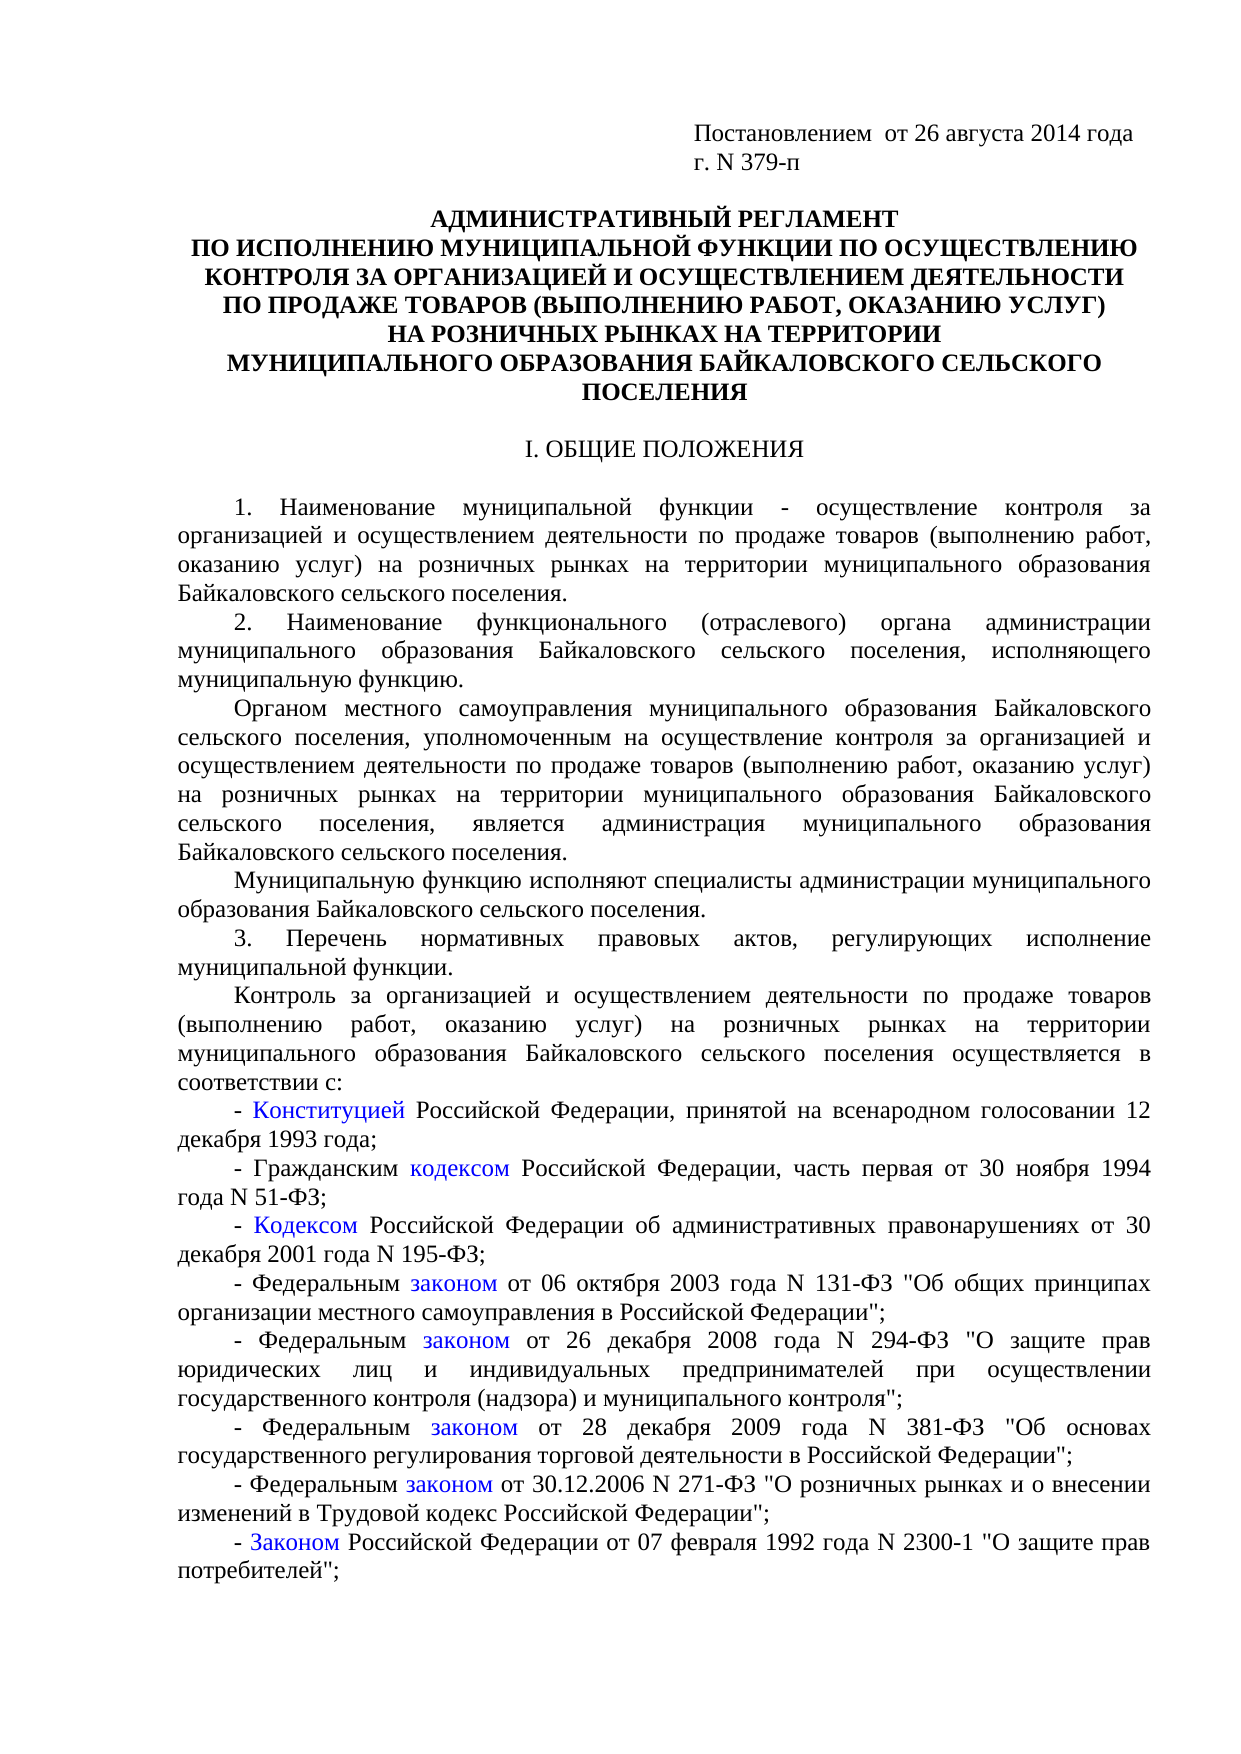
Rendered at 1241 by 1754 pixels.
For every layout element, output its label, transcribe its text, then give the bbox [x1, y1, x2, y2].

text АДМИНИСТРАТИВНЫЙ РЕГЛАМЕНТ [177, 204, 1152, 233]
text 1. Наименование муниципальной функции - осуществление контроля за организацией и осуществлением деятельности по продаже товаров (выполнению работ, оказанию услуг) на розничных рынках на территории муниципального образования Байкаловского сельского поселения. [177, 492, 1152, 607]
text I. ОБЩИЕ ПОЛОЖЕНИЯ [177, 434, 1152, 463]
text 2. Наименование функционального (отраслевого) органа администрации муниципального образования Байкаловского сельского поселения, исполняющего муниципальную функцию. [177, 607, 1152, 693]
text ПО ПРОДАЖЕ ТОВАРОВ (ВЫПОЛНЕНИЮ РАБОТ, ОКАЗАНИЮ УСЛУГ) [177, 291, 1152, 319]
text Контроль за организацией и осуществлением деятельности по продаже товаров (выполнению работ, оказанию услуг) на розничных рынках на территории муниципального образования Байкаловского сельского поселения осуществляется в соответствии с: [177, 981, 1152, 1096]
text - Законом Российской Федерации от 07 февраля 1992 года N 2300-1 "О защите прав потребителей"; [177, 1527, 1152, 1584]
text Органом местного самоуправления муниципального образования Байкаловского сельского поселения, уполномоченным на осуществление контроля за организацией и осуществлением деятельности по продаже товаров (выполнению работ, оказанию услуг) на розничных рынках на территории муниципального образования Байкаловского сельского поселения, является администрация муниципального образования Байкаловского сельского поселения. [177, 693, 1152, 866]
text МУНИЦИПАЛЬНОГО ОБРАЗОВАНИЯ БАЙКАЛОВСКОГО СЕЛЬСКОГО ПОСЕЛЕНИЯ [177, 348, 1152, 406]
text - Федеральным законом от 30.12.2006 N 271-ФЗ "О розничных рынках и о внесении изменений в Трудовой кодекс Российской Федерации"; [177, 1469, 1152, 1527]
text НА РОЗНИЧНЫХ РЫНКАХ НА ТЕРРИТОРИИ [177, 319, 1152, 348]
text 3. Перечень нормативных правовых актов, регулирующих исполнение муниципальной функции. [177, 923, 1152, 981]
text ПО ИСПОЛНЕНИЮ МУНИЦИПАЛЬНОЙ ФУНКЦИИ ПО ОСУЩЕСТВЛЕНИЮ [177, 233, 1152, 262]
text КОНТРОЛЯ ЗА ОРГАНИЗАЦИЕЙ И ОСУЩЕСТВЛЕНИЕМ ДЕЯТЕЛЬНОСТИ [177, 262, 1152, 291]
text - Гражданским кодексом Российской Федерации, часть первая от 30 ноября 1994 года N 51-ФЗ; [177, 1153, 1152, 1211]
text Муниципальную функцию исполняют специалисты администрации муниципального образования Байкаловского сельского поселения. [177, 866, 1152, 923]
text - Федеральным законом от 26 декабря 2008 года N 294-ФЗ "О защите прав юридических лиц и индивидуальных предпринимателей при осуществлении государственного контроля (надзора) и муниципального контроля"; [177, 1326, 1152, 1412]
text Постановлением от 26 августа 2014 года г. N 379-п [693, 118, 1152, 176]
text - Конституцией Российской Федерации, принятой на всенародном голосовании 12 декабря 1993 года; [177, 1096, 1152, 1153]
text - Кодексом Российской Федерации об административных правонарушениях от 30 декабря 2001 года N 195-ФЗ; [177, 1211, 1152, 1268]
text - Федеральным законом от 06 октября 2003 года N 131-ФЗ "Об общих принципах организации местного самоуправления в Российской Федерации"; [177, 1268, 1152, 1326]
text - Федеральным законом от 28 декабря 2009 года N 381-ФЗ "Об основах государственного регулирования торговой деятельности в Российской Федерации"; [177, 1412, 1152, 1469]
